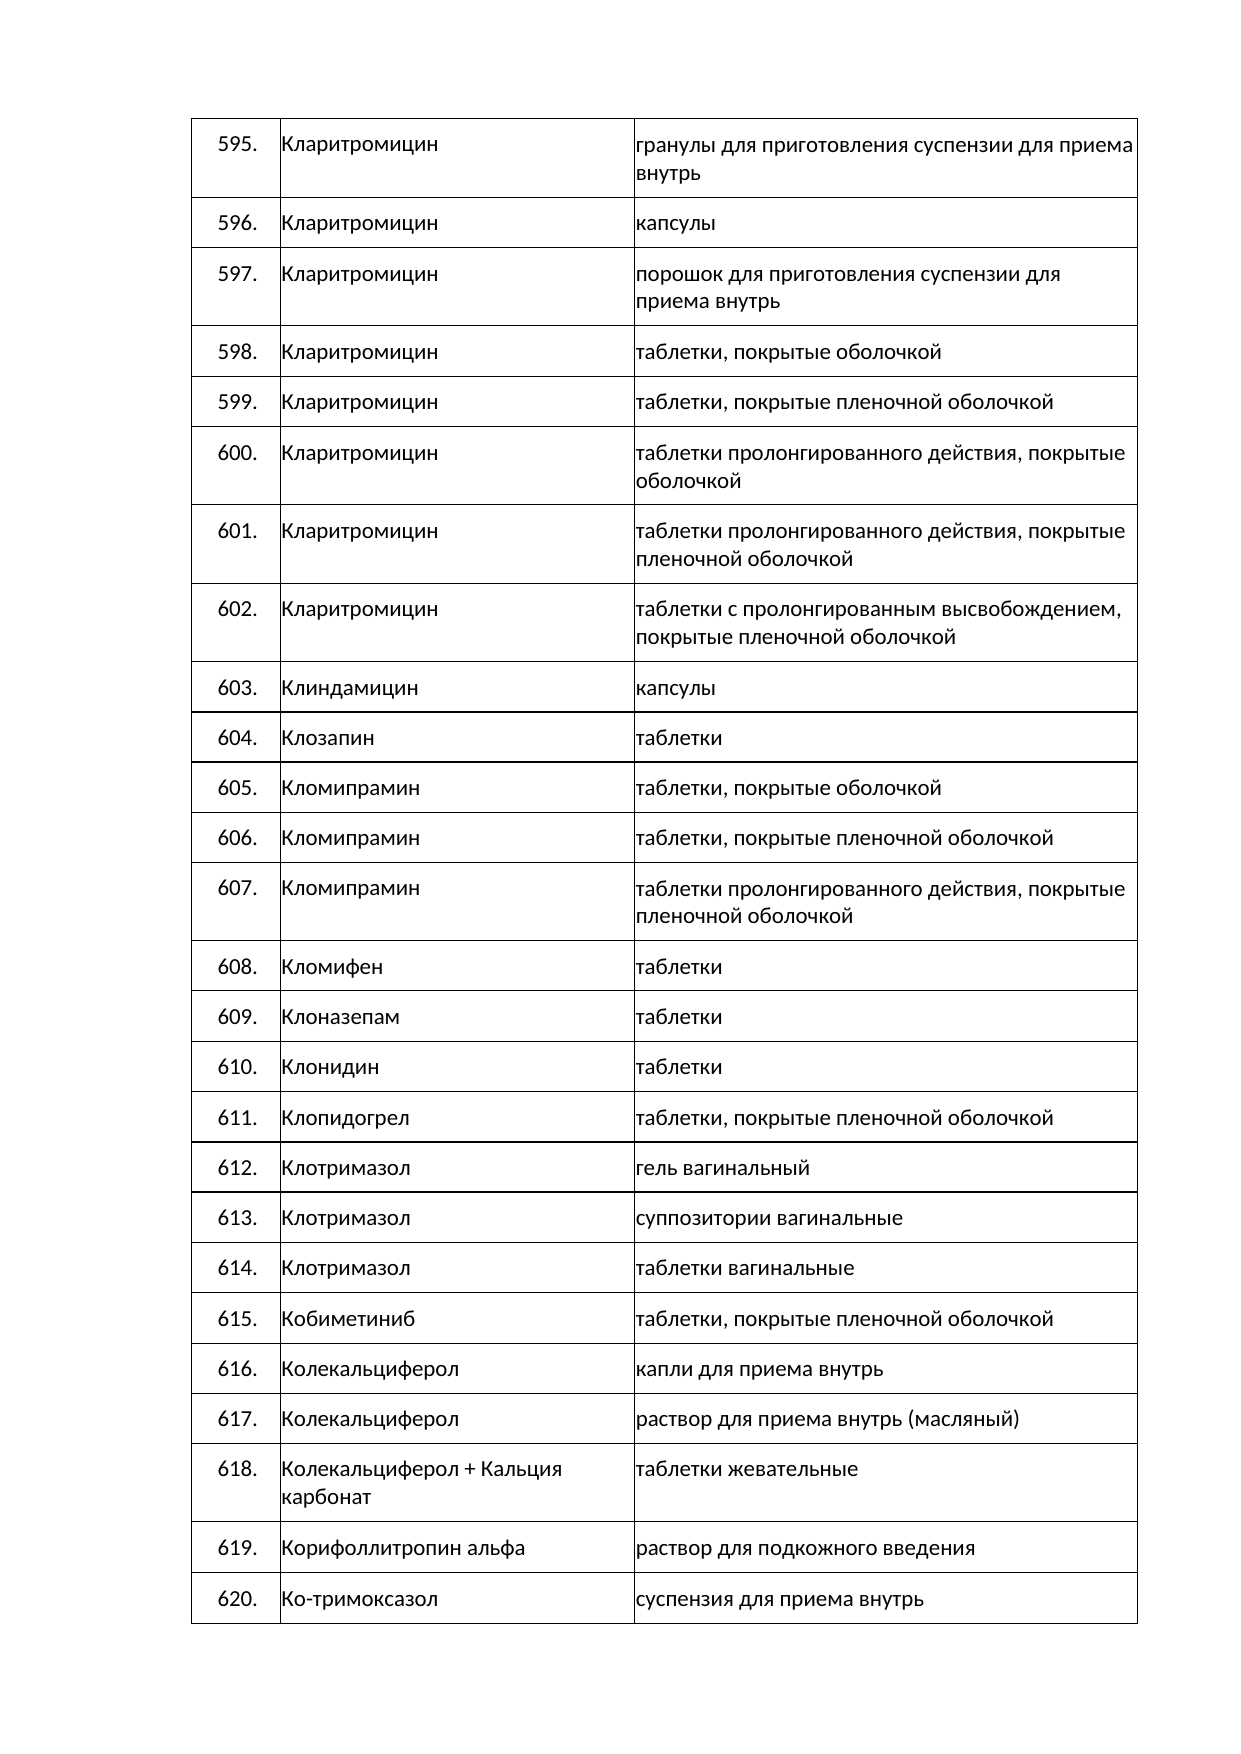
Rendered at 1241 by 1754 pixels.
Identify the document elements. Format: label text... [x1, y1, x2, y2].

table_cell таблетки вагинальные [635, 1243, 1137, 1292]
table_cell 608. [192, 941, 280, 990]
table_cell 614. [192, 1243, 280, 1292]
table_cell 606. [192, 813, 280, 862]
table_cell таблетки [635, 1042, 1137, 1091]
table_cell таблетки, покрытые пленочной оболочкой [635, 813, 1137, 862]
table_cell таблетки пролонгированного действия, покрытые пленочной оболочкой [635, 505, 1137, 583]
table_cell Клотримазол [281, 1243, 634, 1292]
table_cell таблетки пролонгированного действия, покрытые оболочкой [635, 427, 1137, 504]
table_cell 601. [192, 505, 280, 583]
table_cell Кларитромицин [281, 377, 634, 426]
table_cell Клиндамицин [281, 662, 634, 711]
table_cell порошок для приготовления суспензии для приема внутрь [635, 248, 1137, 325]
table_cell таблетки, покрытые пленочной оболочкой [635, 1293, 1137, 1342]
table_cell 618. [192, 1444, 280, 1521]
table_cell Клотримазол [281, 1143, 634, 1191]
table_cell капсулы [635, 662, 1137, 711]
table_cell Клоназепам [281, 991, 634, 1041]
table_cell 604. [192, 713, 280, 761]
table_cell 603. [192, 662, 280, 711]
table_cell таблетки с пролонгированным высвобождением, покрытые пленочной оболочкой [635, 584, 1137, 661]
table_cell 600. [192, 427, 280, 504]
table_cell 602. [192, 584, 280, 661]
table_cell таблетки [635, 941, 1137, 990]
table_cell 597. [192, 248, 280, 325]
table_cell Кларитромицин [281, 584, 634, 661]
table_cell Клопидогрел [281, 1092, 634, 1141]
table_cell таблетки, покрытые пленочной оболочкой [635, 377, 1137, 426]
table_cell раствор для приема внутрь (масляный) [635, 1394, 1137, 1443]
table_cell Кларитромицин [281, 326, 634, 376]
table_header гранулы для приготовления суспензии для приема внутрь [635, 119, 1137, 197]
table_cell таблетки [635, 713, 1137, 761]
table_cell 615. [192, 1293, 280, 1342]
table_cell Кломипрамин [281, 813, 634, 862]
table_cell таблетки пролонгированного действия, покрытые пленочной оболочкой [635, 863, 1137, 940]
table_cell Кларитромицин [281, 427, 634, 504]
table_cell 609. [192, 991, 280, 1041]
table_cell таблетки, покрытые оболочкой [635, 763, 1137, 812]
table_header 595. [192, 119, 280, 197]
table_cell раствор для подкожного введения [635, 1522, 1137, 1572]
table_cell Кломипрамин [281, 863, 634, 940]
table_cell Колекальциферол [281, 1394, 634, 1443]
table_cell суспензия для приема внутрь [635, 1573, 1137, 1623]
table_cell Клотримазол [281, 1193, 634, 1242]
table_cell 617. [192, 1394, 280, 1443]
table_cell 616. [192, 1344, 280, 1392]
table_cell суппозитории вагинальные [635, 1193, 1137, 1242]
table_cell капсулы [635, 198, 1137, 247]
table_cell Клонидин [281, 1042, 634, 1091]
table_cell Кларитромицин [281, 248, 634, 325]
table_cell Колекальциферол + Кальция карбонат [281, 1444, 634, 1521]
table_cell таблетки жевательные [635, 1444, 1137, 1521]
table_cell 620. [192, 1573, 280, 1623]
table_cell таблетки, покрытые оболочкой [635, 326, 1137, 376]
table_cell таблетки [635, 991, 1137, 1041]
table_cell Кларитромицин [281, 505, 634, 583]
table_cell 611. [192, 1092, 280, 1141]
table_cell Кларитромицин [281, 198, 634, 247]
table_cell 613. [192, 1193, 280, 1242]
table_cell 610. [192, 1042, 280, 1091]
table_cell Кломифен [281, 941, 634, 990]
table_cell гель вагинальный [635, 1143, 1137, 1191]
table_cell 596. [192, 198, 280, 247]
table_cell Клозапин [281, 713, 634, 761]
table_cell капли для приема внутрь [635, 1344, 1137, 1392]
table_cell Кломипрамин [281, 763, 634, 812]
table_header Кларитромицин [281, 119, 634, 197]
table_cell 598. [192, 326, 280, 376]
table_cell 605. [192, 763, 280, 812]
table_cell Кобиметиниб [281, 1293, 634, 1342]
table_cell Колекальциферол [281, 1344, 634, 1392]
table_cell 599. [192, 377, 280, 426]
table_cell 619. [192, 1522, 280, 1572]
table_cell 612. [192, 1143, 280, 1191]
table_cell таблетки, покрытые пленочной оболочкой [635, 1092, 1137, 1141]
table_cell Ко-тримоксазол [281, 1573, 634, 1623]
table_cell Корифоллитропин альфа [281, 1522, 634, 1572]
table_cell 607. [192, 863, 280, 940]
